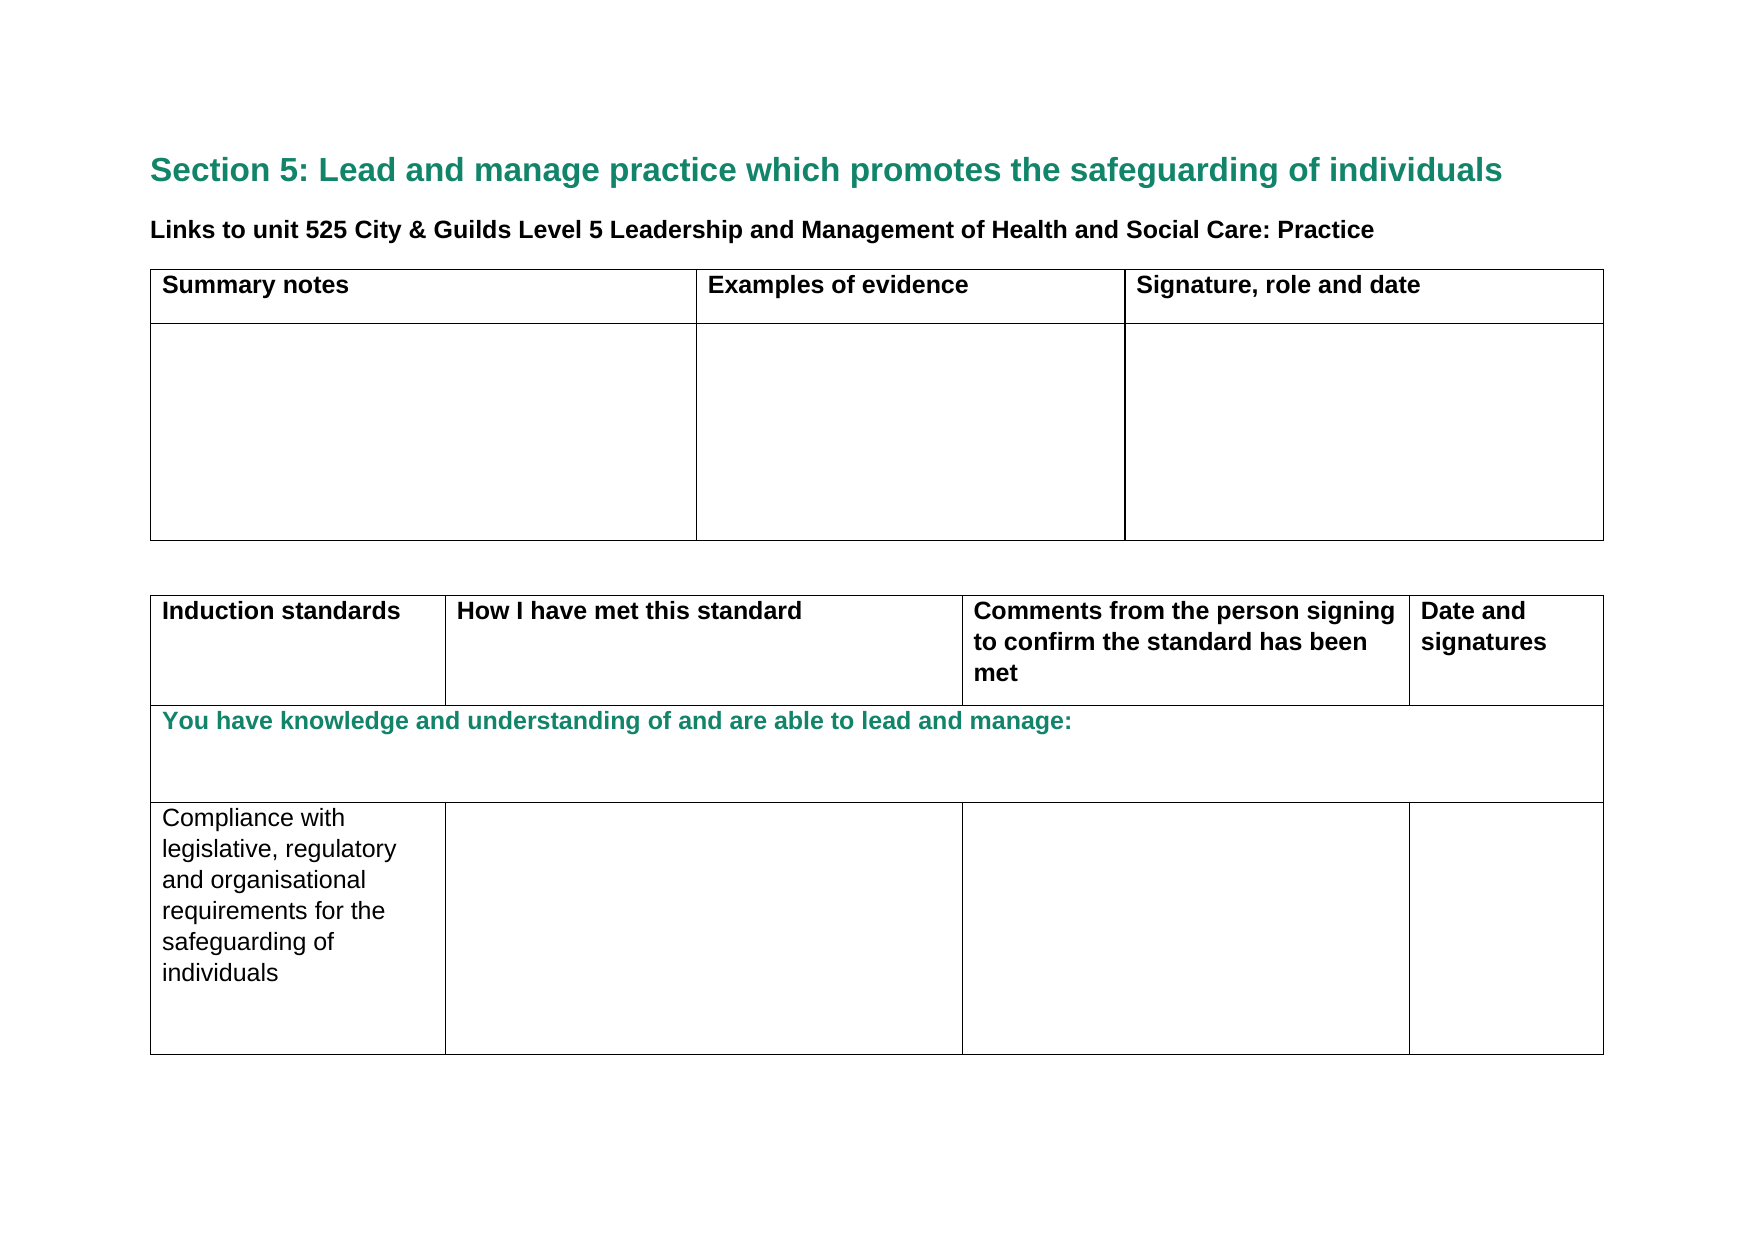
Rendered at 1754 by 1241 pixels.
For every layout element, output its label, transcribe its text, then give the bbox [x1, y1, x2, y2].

table_header Summary notes [151, 270, 696, 323]
table_cell [963, 803, 1409, 1053]
table_header How I have met this standard [446, 596, 962, 705]
table_header Comments from the person signing to confirm the standard has been met [963, 596, 1409, 705]
table_header Signature, role and date [1126, 270, 1603, 323]
table_cell Compliance with legislative, regulatory and organisational requirements for the safeguarding of individuals [151, 803, 445, 1053]
table_header Date and signatures [1410, 596, 1603, 705]
table_cell [1410, 803, 1603, 1053]
table_cell [1126, 324, 1603, 540]
table_header Examples of evidence [697, 270, 1124, 323]
table_cell [446, 803, 962, 1053]
text Links to unit 525 City & Guilds Level 5 Leadership and Management of Health and Social Care: Practice [150, 215, 1604, 244]
table_cell [151, 324, 696, 540]
table_header Induction standards [151, 596, 445, 705]
table_cell You have knowledge and understanding of and are able to lead and manage: [151, 706, 1603, 802]
subtitle Section 5: Lead and manage practice which promotes the safeguarding of individuals [150, 150, 1604, 188]
table_cell [697, 324, 1124, 540]
